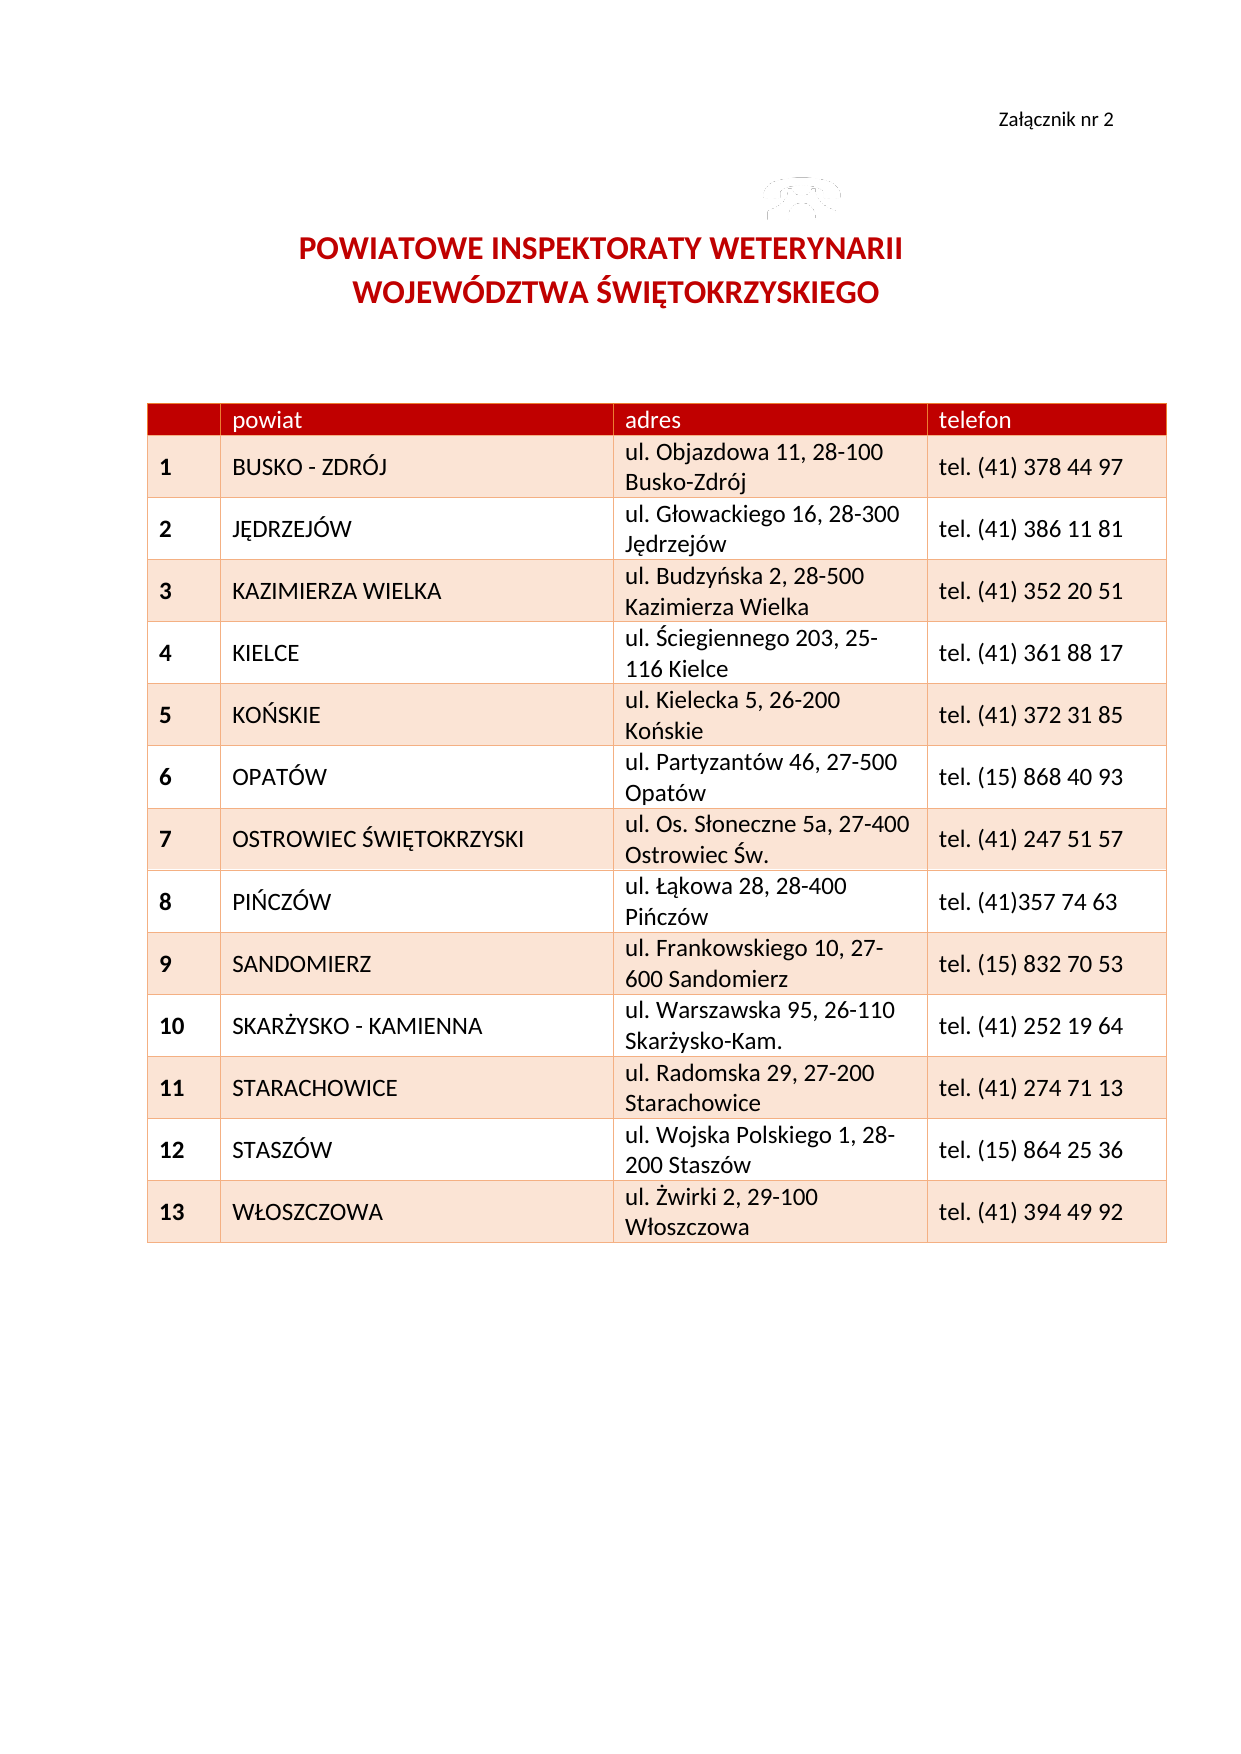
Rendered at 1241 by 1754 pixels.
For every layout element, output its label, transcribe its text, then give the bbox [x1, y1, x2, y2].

table_cell tel. (41)357 74 63 [928, 871, 1166, 932]
table_cell KIELCE [221, 622, 613, 683]
table_cell KOŃSKIE [221, 684, 613, 745]
table_cell ul. Budzyńska 2, 28-500 Kazimierza Wielka [614, 560, 927, 621]
table_cell 3 [148, 560, 220, 621]
table_cell 9 [148, 933, 220, 994]
table_header adres [614, 404, 927, 435]
table_cell BUSKO - ZDRÓJ [221, 436, 613, 497]
table_cell OSTROWIEC ŚWIĘTOKRZYSKI [221, 809, 613, 869]
table_header [148, 404, 220, 435]
table_cell ul. Os. Słoneczne 5a, 27-400 Ostrowiec Św. [614, 809, 927, 869]
table_cell tel. (15) 868 40 93 [928, 746, 1166, 807]
table_cell tel. (41) 247 51 57 [928, 809, 1166, 869]
table_header powiat [221, 404, 613, 435]
picture [743, 162, 860, 219]
table_cell ul. Partyzantów 46, 27-500 Opatów [614, 746, 927, 807]
table_cell tel. (15) 864 25 36 [928, 1119, 1166, 1180]
table_cell 6 [148, 746, 220, 807]
table_cell 4 [148, 622, 220, 683]
table_cell tel. (41) 378 44 97 [928, 436, 1166, 497]
table_cell PIŃCZÓW [221, 871, 613, 932]
table_cell ul. Łąkowa 28, 28-400 Pińczów [614, 871, 927, 932]
table_cell tel. (15) 832 70 53 [928, 933, 1166, 994]
table_cell tel. (41) 361 88 17 [928, 622, 1166, 683]
table_cell ul. Żwirki 2, 29-100 Włoszczowa [614, 1181, 927, 1242]
table_cell KAZIMIERZA WIELKA [221, 560, 613, 621]
table_cell 1 [148, 436, 220, 497]
table_cell tel. (41) 394 49 92 [928, 1181, 1166, 1242]
table_cell ul. Ściegiennego 203, 25-116 Kielce [614, 622, 927, 683]
table_cell ul. Warszawska 95, 26-110 Skarżysko-Kam. [614, 995, 927, 1056]
table_cell SKARŻYSKO - KAMIENNA [221, 995, 613, 1056]
table_cell 7 [148, 809, 220, 869]
table_cell tel. (41) 352 20 51 [928, 560, 1166, 621]
table_cell tel. (41) 252 19 64 [928, 995, 1166, 1056]
table_cell ul. Kielecka 5, 26-200 Końskie [614, 684, 927, 745]
table_cell tel. (41) 274 71 13 [928, 1057, 1166, 1118]
table_cell OPATÓW [221, 746, 613, 807]
table_cell STASZÓW [221, 1119, 613, 1180]
table_cell 10 [148, 995, 220, 1056]
table_cell 5 [148, 684, 220, 745]
table_cell 8 [148, 871, 220, 932]
table_cell ul. Frankowskiego 10, 27-600 Sandomierz [614, 933, 927, 994]
table_cell 2 [148, 498, 220, 559]
table_cell SANDOMIERZ [221, 933, 613, 994]
table_cell tel. (41) 386 11 81 [928, 498, 1166, 559]
table_header telefon [928, 404, 1166, 435]
table_cell 11 [148, 1057, 220, 1118]
table_cell 12 [148, 1119, 220, 1180]
table_cell 13 [148, 1181, 220, 1242]
table_cell STARACHOWICE [221, 1057, 613, 1118]
table_cell ul. Radomska 29, 27-200 Starachowice [614, 1057, 927, 1118]
table_cell JĘDRZEJÓW [221, 498, 613, 559]
table_cell ul. Objazdowa 11, 28-100 Busko-Zdrój [614, 436, 927, 497]
table_cell ul. Wojska Polskiego 1, 28-200 Staszów [614, 1119, 927, 1180]
table_cell WŁOSZCZOWA [221, 1181, 613, 1242]
table_cell ul. Głowackiego 16, 28-300 Jędrzejów [614, 498, 927, 559]
table_cell tel. (41) 372 31 85 [928, 684, 1166, 745]
